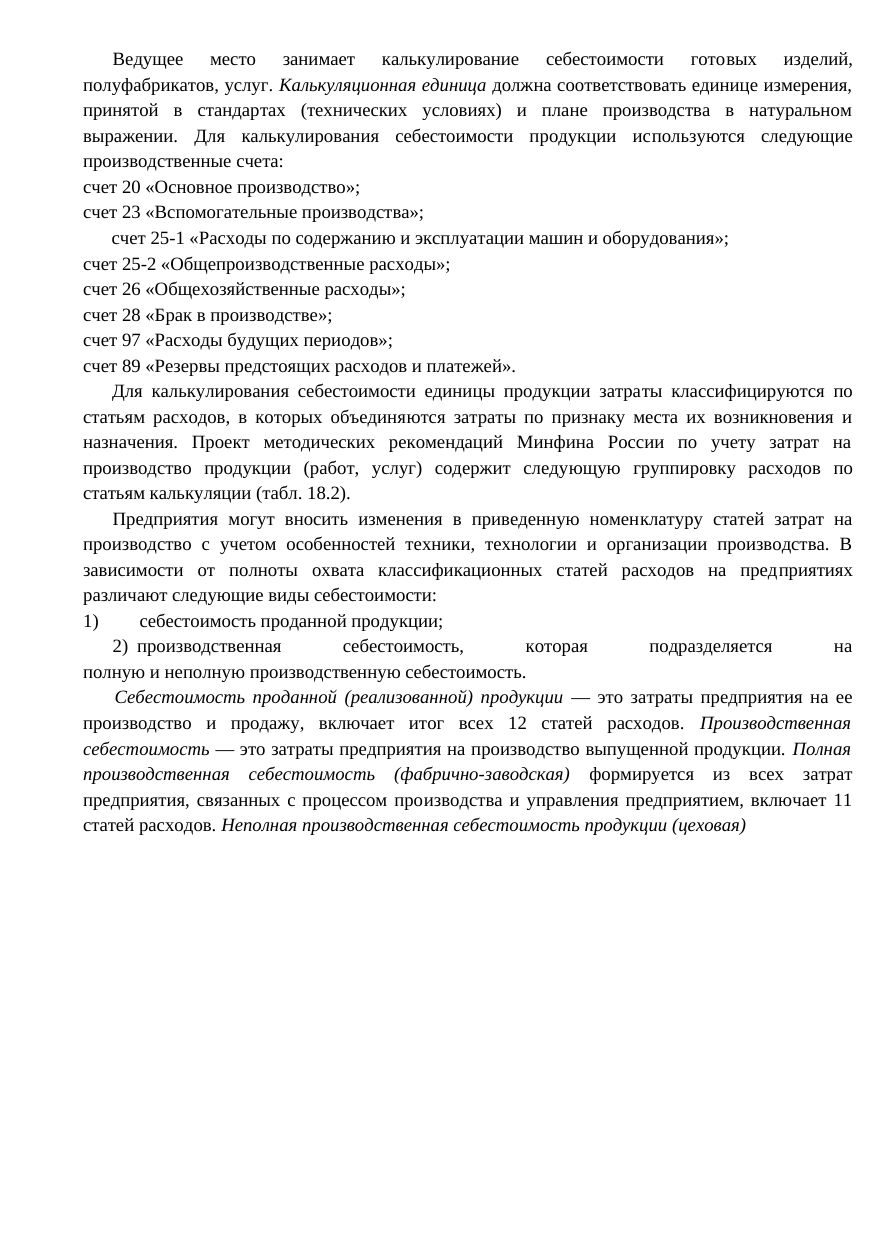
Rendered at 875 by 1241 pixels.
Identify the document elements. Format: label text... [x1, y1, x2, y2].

text счет 25-1 «Расходы по содержанию и эксплуатации машин и оборудования»; [83, 224, 853, 249]
text Для калькулирования себестоимости единицы продукции затраты классифицируются по статьям расходов, в которых объединяются затраты по признаку места их возникновения и назначения. Проект методических рекомендаций Минфина России по учету затрат на производство продукции (работ, услуг) содержит следующую группировку расходов по статьям калькуляции (табл. 18.2). [83, 377, 853, 505]
text счет 23 «Вспомогательные производства»; [83, 198, 853, 224]
text Предприятия могут вносить изменения в приведенную номенклатуру статей затрат на производство с учетом особенностей техники, технологии и организации производства. В зависимости от полноты охвата классификационных статей расходов на предприятиях различают следующие виды себестоимости: [83, 505, 853, 607]
text счет 89 «Резервы предстоящих расходов и платежей». [83, 352, 853, 377]
text Ведущее место занимает калькулирование себестоимости готовых изделий, полуфабрикатов, услуг. Калькуляционная единица должна соответствовать единице измерения, принятой в стандартах (технических условиях) и плане производства в натуральном выражении. Для калькулирования себестоимости продукции используются следующие производственные счета: [83, 45, 853, 173]
text счет 25-2 «Общепроизводственные расходы»; [83, 249, 853, 275]
text счет 28 «Брак в производстве»; [83, 301, 853, 326]
text счет 97 «Расходы будущих периодов»; [83, 326, 853, 352]
text 1) себестоимость проданной продукции; [83, 607, 853, 632]
text 2) производственная себестоимость, которая подразделяется на полную и неполную производственную себестоимость. [83, 632, 853, 683]
text счет 26 «Общехозяйственные расходы»; [83, 275, 853, 301]
text счет 20 «Основное производство»; [83, 173, 853, 198]
text Себестоимость проданной (реализованной) продукции — это затраты предприятия на ее производство и продажу, включает итог всех 12 статей расходов. Производственная себестоимость — это затраты предприятия на производство выпущенной продукции. Полная производственная себестоимость (фабрично-заводская) формируется из всех затрат предприятия, связанных с процессом производства и управления предприятием, включает 11 статей расходов. Неполная производственная себестоимость продукции (цеховая) [83, 683, 853, 837]
